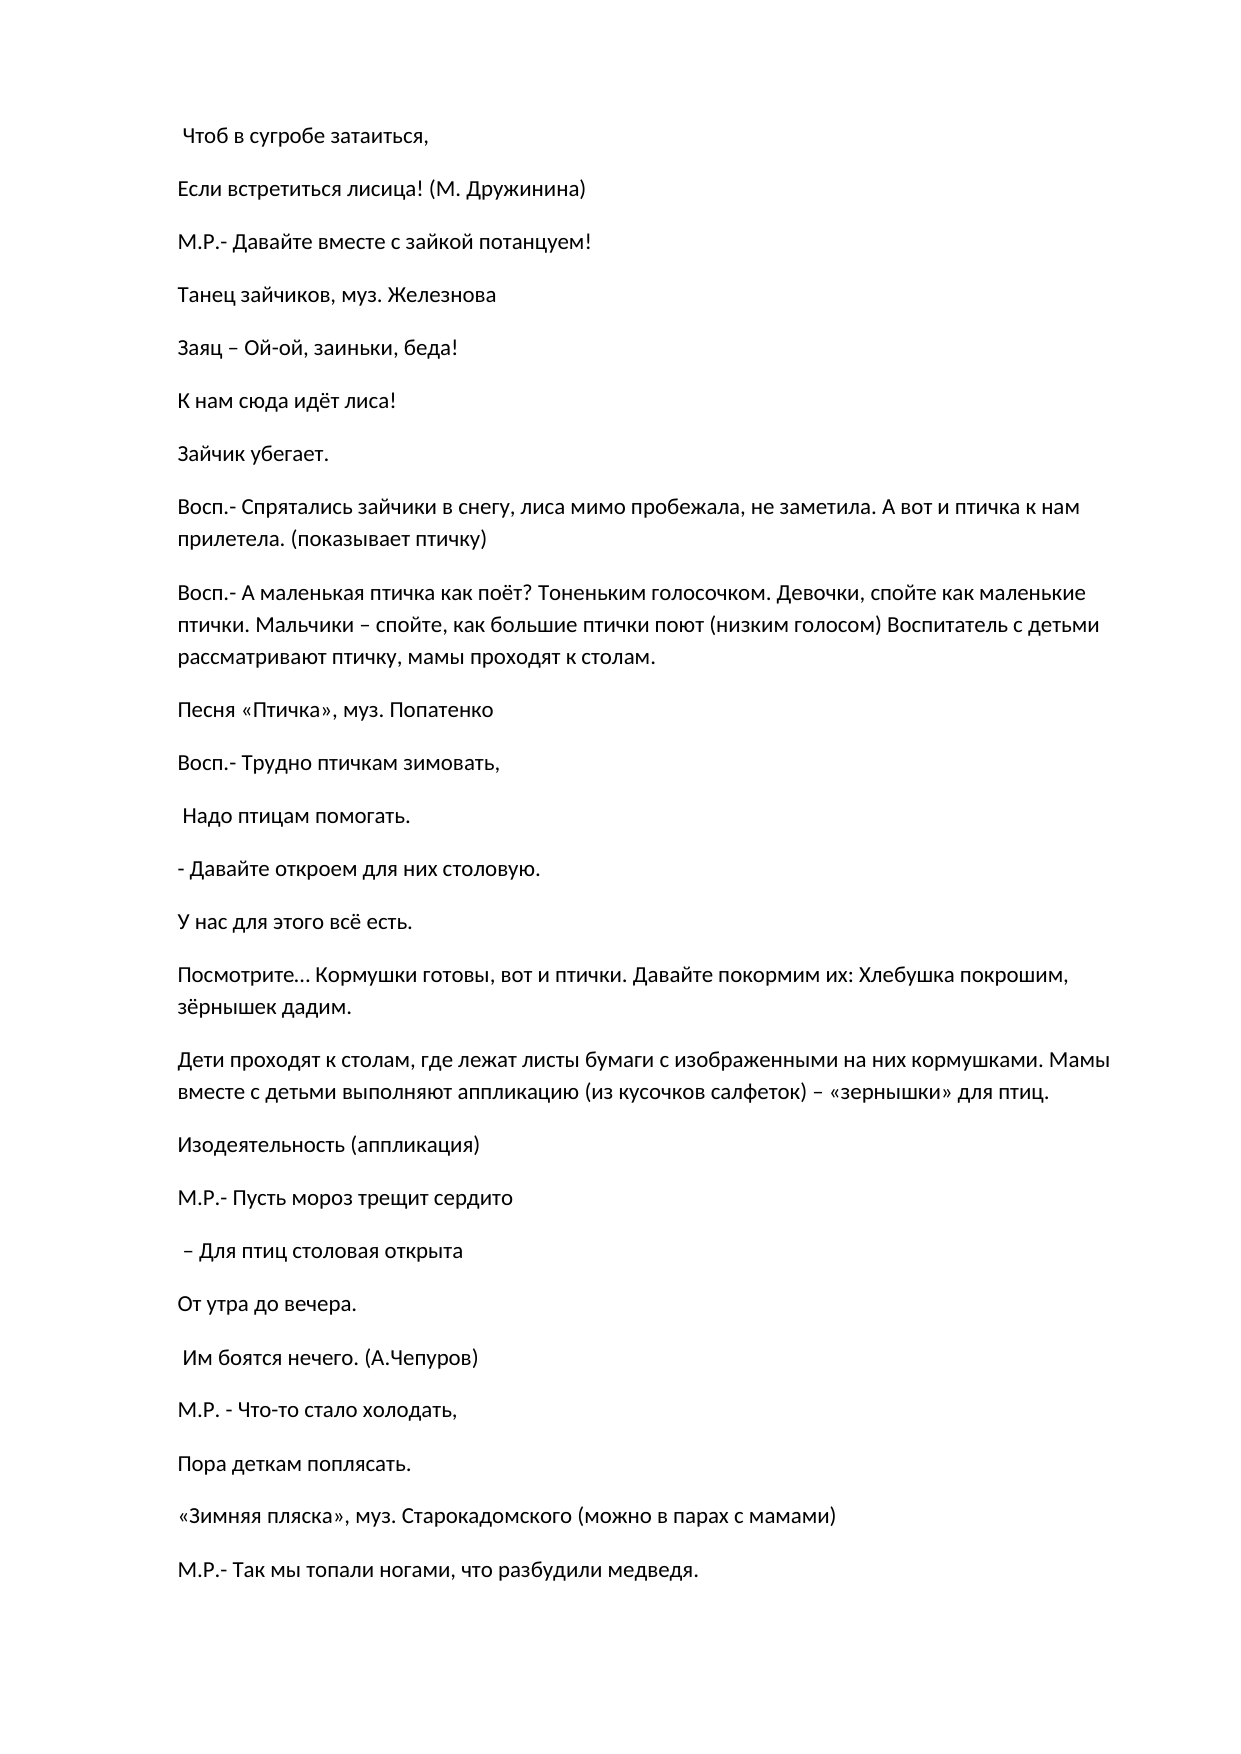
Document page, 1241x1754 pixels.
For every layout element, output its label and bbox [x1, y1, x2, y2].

table_cell [174, 118, 1148, 1611]
